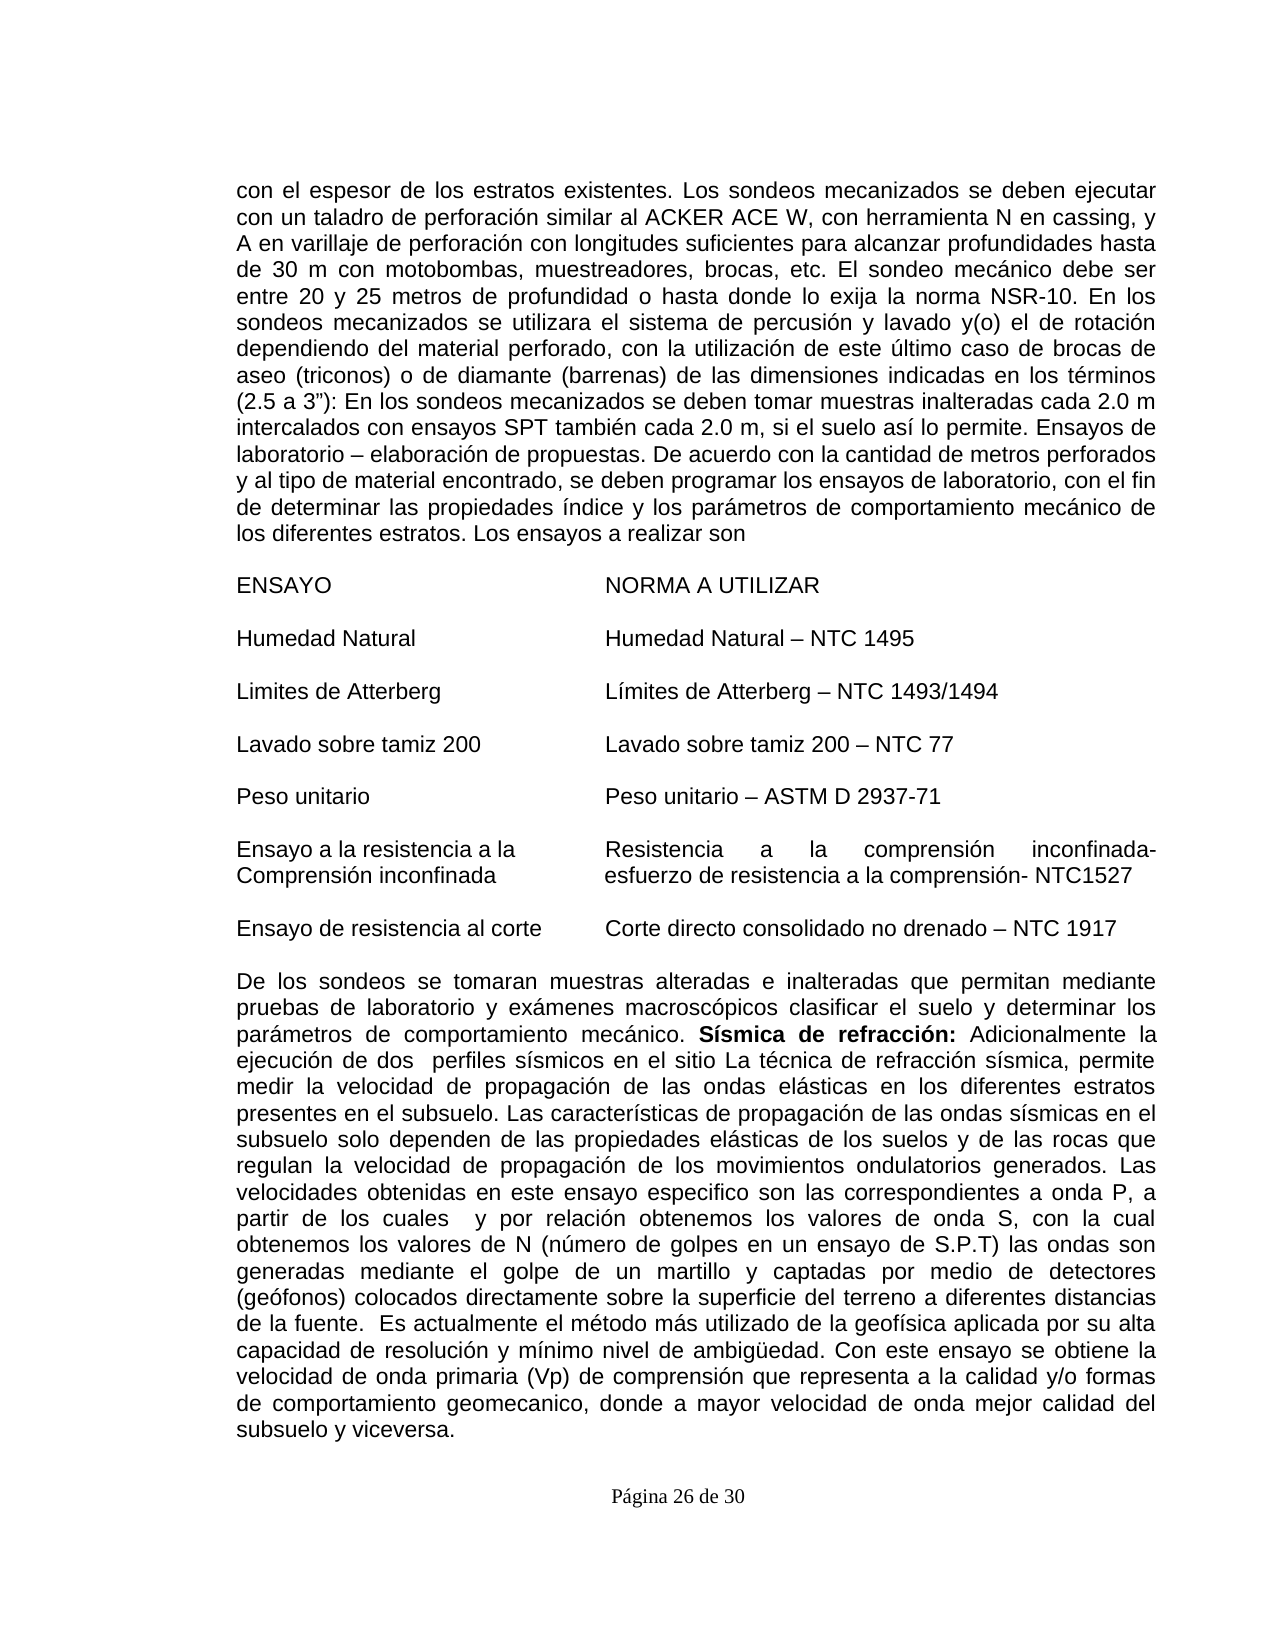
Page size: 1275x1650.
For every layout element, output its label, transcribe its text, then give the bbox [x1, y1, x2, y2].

text Lavado sobre tamiz 200 Lavado sobre tamiz 200 – NTC 77 [236, 731, 1157, 757]
text De los sondeos se tomaran muestras alteradas e inalteradas que permitan mediante pruebas de laboratorio y exámenes macroscópicos clasificar el suelo y determinar los parámetros de comportamiento mecánico. Sísmica de refracción: Adicionalmente la ejecución de dos perfiles sísmicos en el sitio La técnica de refracción sísmica, permite medir la velocidad de propagación de las ondas elásticas en los diferentes estratos presentes en el subsuelo. Las características de propagación de las ondas sísmicas en el subsuelo solo dependen de las propiedades elásticas de los suelos y de las rocas que regulan la velocidad de propagación de los movimientos ondulatorios generados. Las velocidades obtenidas en este ensayo especifico son las correspondientes a onda P, a partir de los cuales y por relación obtenemos los valores de onda S, con la cual obtenemos los valores de N (número de golpes en un ensayo de S.P.T) las ondas son generadas mediante el golpe de un martillo y captadas por medio de detectores (geófonos) colocados directamente sobre la superficie del terreno a diferentes distancias de la fuente. Es actualmente el método más utilizado de la geofísica aplicada por su alta capacidad de resolución y mínimo nivel de ambigüedad. Con este ensayo se obtiene la velocidad de onda primaria (Vp) de comprensión que representa a la calidad y/o formas de comportamiento geomecanico, donde a mayor velocidad de onda mejor calidad del subsuelo y viceversa. [236, 968, 1157, 1442]
text Ensayo de resistencia al corte Corte directo consolidado no drenado – NTC 1917 [236, 915, 1157, 941]
text Humedad Natural Humedad Natural – NTC 1495 [236, 625, 1157, 652]
text Ensayo a la resistencia a la Resistencia a la comprensión inconfinada- Comprensión inconfinada esfuerzo de resistencia a la comprensión- NTC1527 [236, 836, 1157, 889]
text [236, 177, 1157, 546]
text Limites de Atterberg Límites de Atterberg – NTC 1493/1494 [236, 678, 1157, 704]
text ENSAYO NORMA A UTILIZAR [236, 572, 1157, 599]
text Peso unitario Peso unitario – ASTM D 2937-71 [236, 783, 1157, 810]
